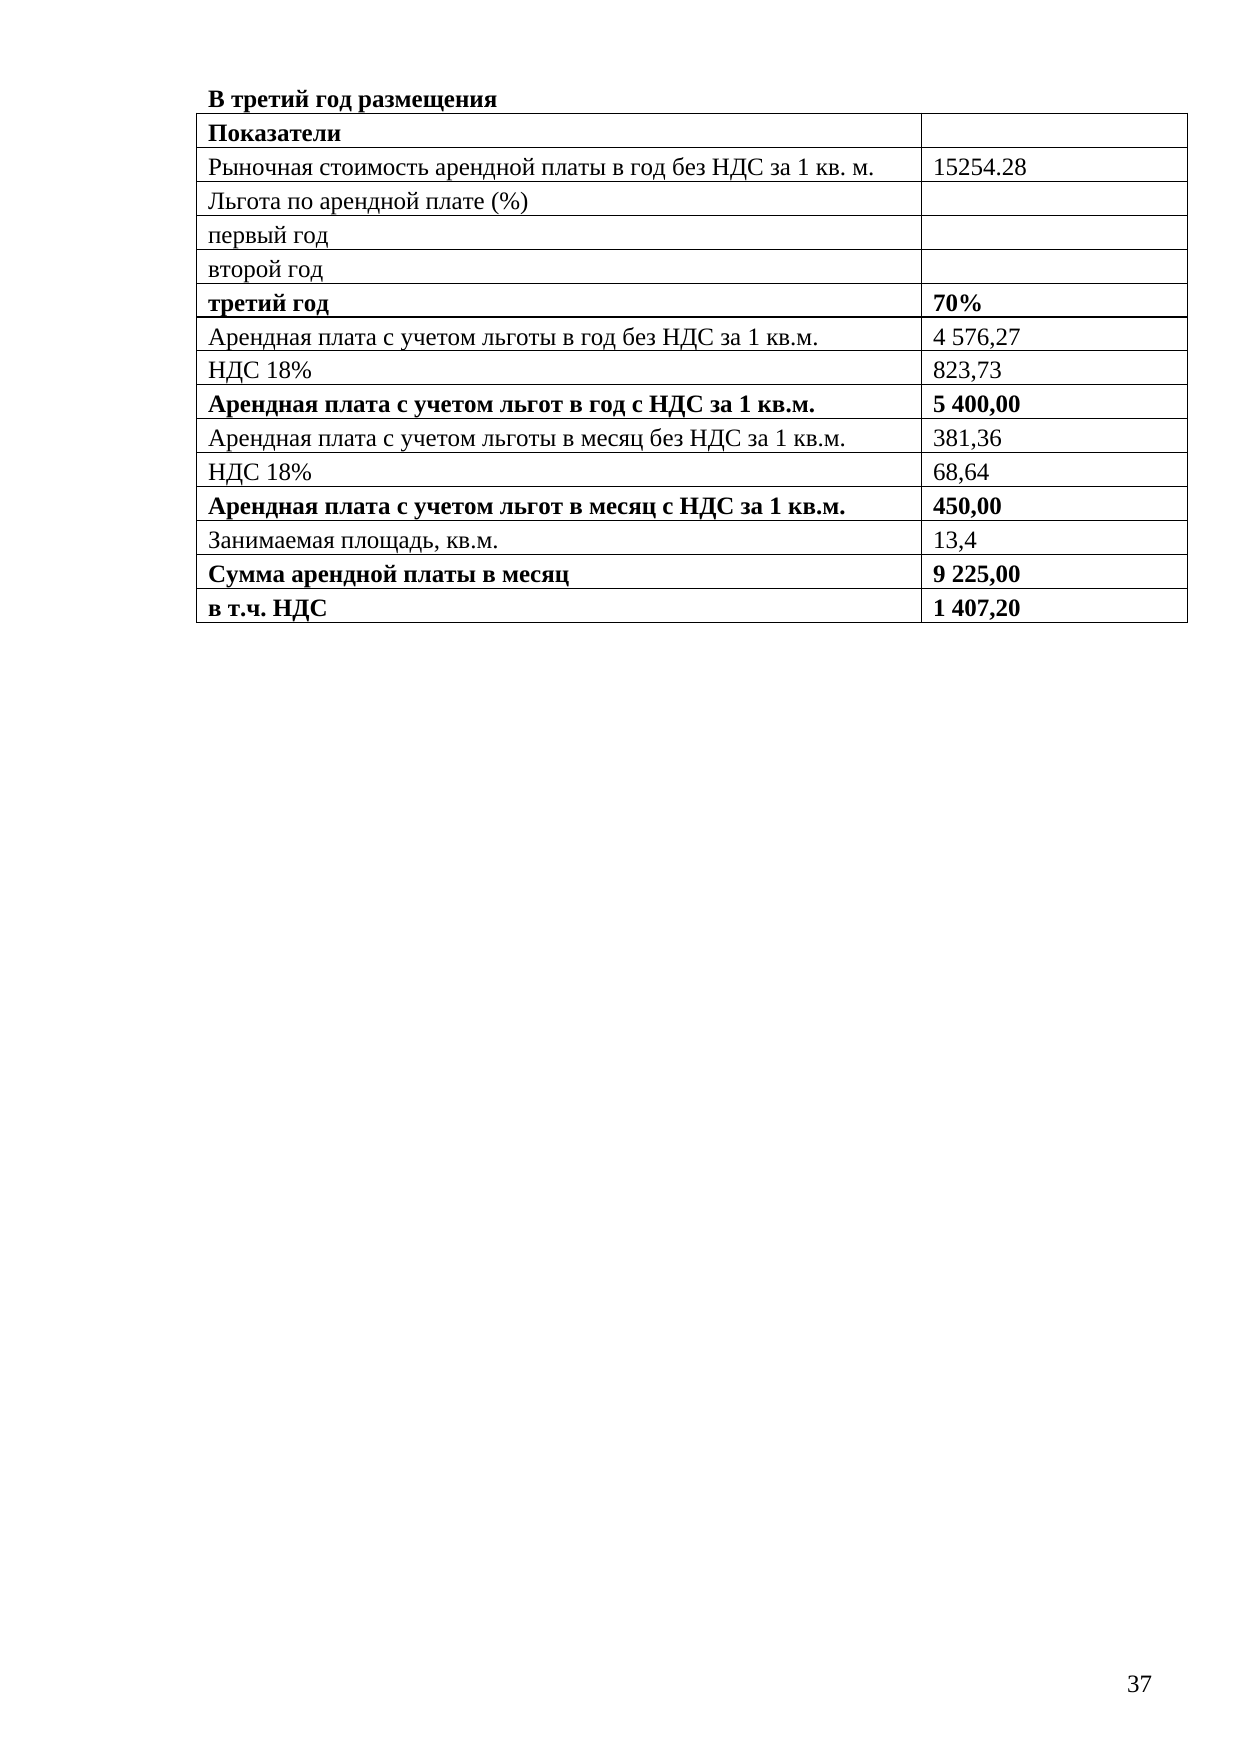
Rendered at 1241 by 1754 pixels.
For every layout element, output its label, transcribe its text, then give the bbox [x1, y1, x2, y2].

table_header ние №1 [176, 80, 1240, 689]
